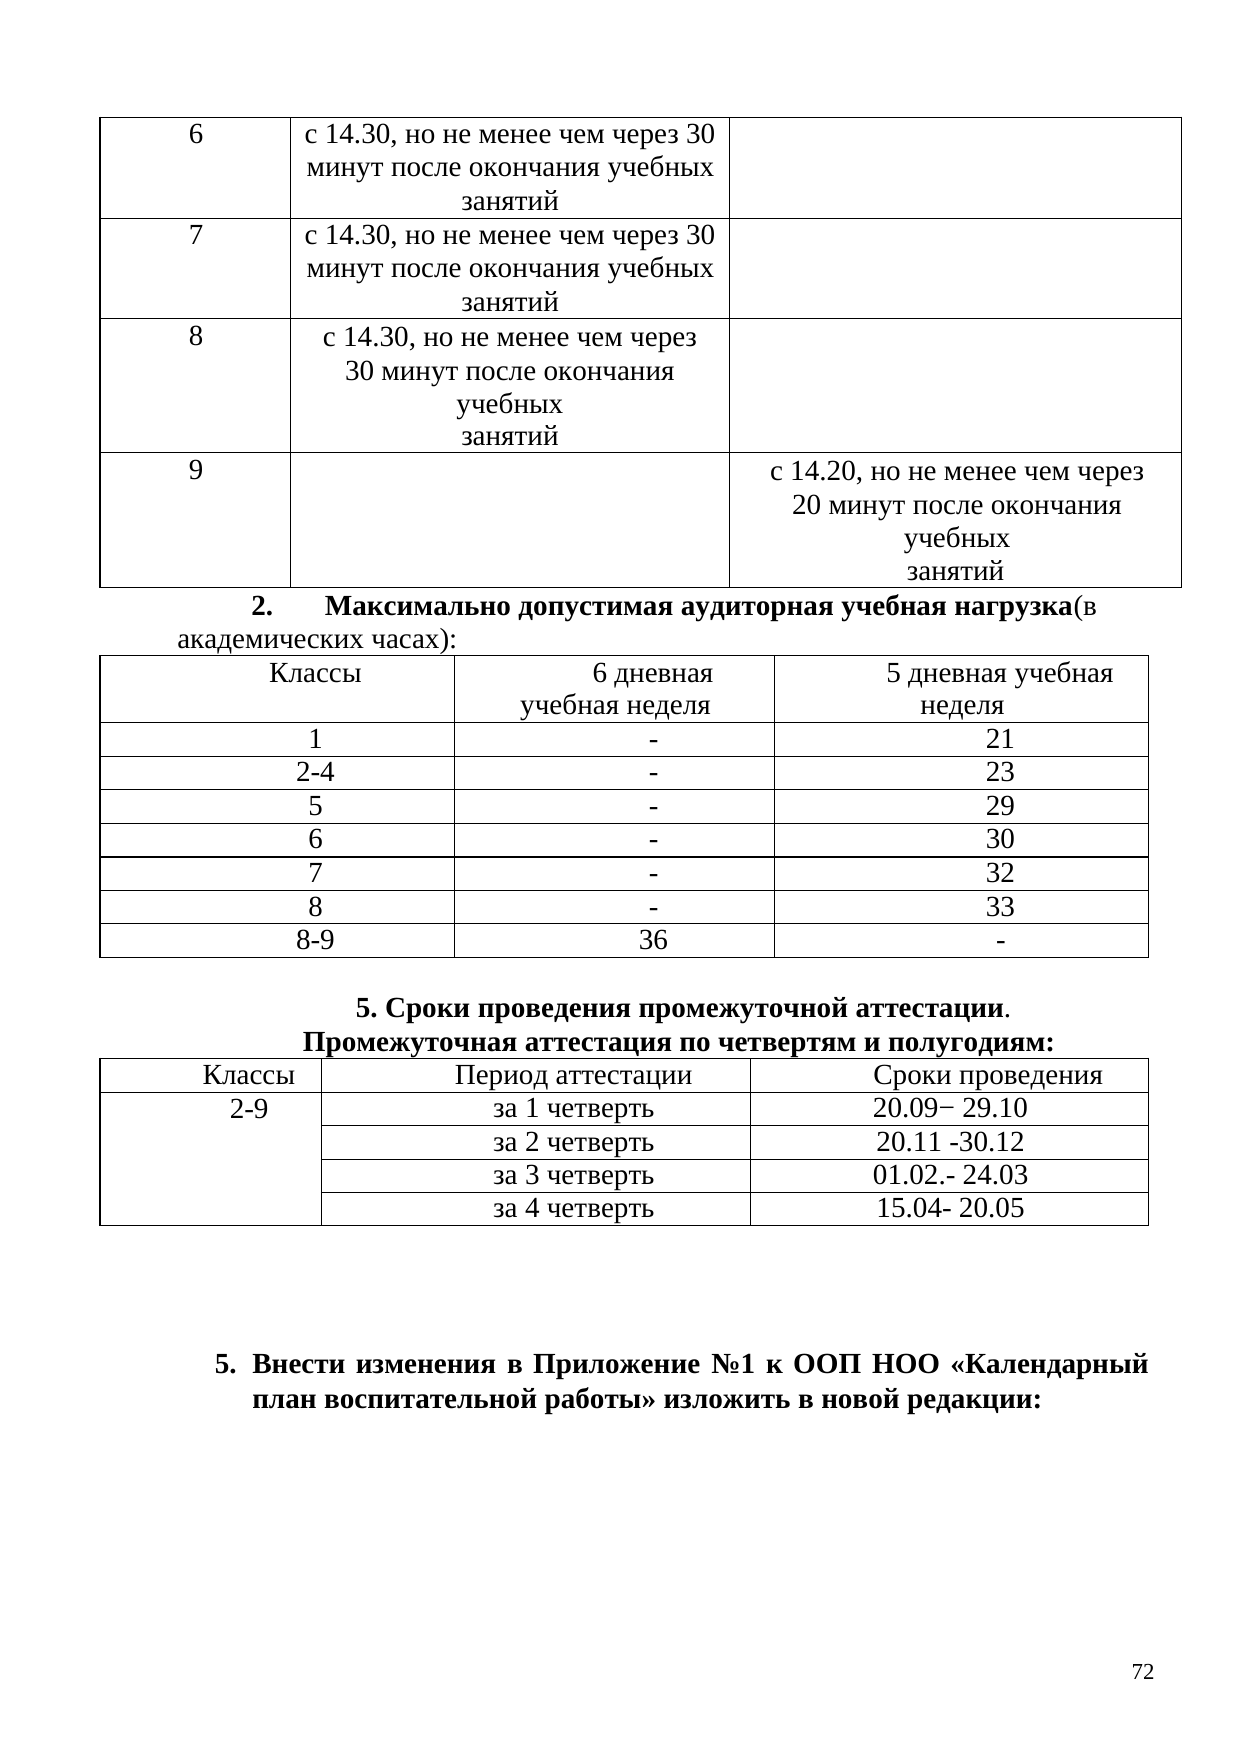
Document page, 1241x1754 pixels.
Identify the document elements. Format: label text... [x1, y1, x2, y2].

table_cell 20.11 -30.12 [751, 1126, 1148, 1158]
table_cell 2-4 [101, 757, 454, 789]
table_header 6 дневная учебная неделя [455, 656, 774, 722]
table_cell 21 [775, 723, 1148, 756]
table_header [730, 118, 1181, 218]
table_cell 8 [101, 319, 290, 452]
table_cell 6 [101, 824, 454, 856]
table_cell - [455, 824, 774, 856]
table_cell за 2 четверть [322, 1126, 750, 1158]
table_header Классы [101, 656, 454, 722]
table_cell 36 [455, 924, 774, 957]
table_cell 7 [101, 219, 290, 318]
table_cell [291, 453, 729, 587]
table_cell за 3 четверть [322, 1160, 750, 1192]
table_cell - [455, 757, 774, 789]
table_cell - [455, 723, 774, 756]
table_cell 5 [101, 790, 454, 822]
table_header 5 дневная учебная неделя [775, 656, 1148, 722]
table_cell - [455, 858, 774, 890]
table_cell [291, 219, 729, 318]
table_cell 8 [101, 891, 454, 923]
table_cell 7 [101, 858, 454, 890]
table_cell за 1 четверть [322, 1093, 750, 1125]
table_cell с 14.20, но не менее чем через 20 минут после окончания учебных занятий [730, 453, 1181, 587]
table_cell [730, 319, 1181, 452]
table_cell 01.02.- 24.03 [751, 1160, 1148, 1192]
table_cell 20.09− 29.10 [751, 1093, 1148, 1125]
table_cell 1 [101, 723, 454, 756]
table_cell - [775, 924, 1148, 957]
text 5. Сроки проведения промежуточной аттестации. [356, 990, 1236, 1023]
table_cell 15.04- 20.05 [751, 1193, 1148, 1225]
table_cell 32 [775, 858, 1148, 890]
table_cell 30 [775, 824, 1148, 856]
table_cell 2-9 [101, 1093, 321, 1225]
table_cell 29 [775, 790, 1148, 822]
table_header с 14.30, но не менее чем через 30 минут после окончания учебных занятий [291, 118, 729, 218]
table_cell [730, 219, 1181, 318]
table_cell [291, 319, 729, 452]
list Максимально допустимая аудиторная учебная нагрузка(в академических часах): [177, 588, 1097, 655]
list Внести изменения в Приложение №1 к ООП НОО «Календарный план воспитательной работы» изложить в новой редакции: [214, 1346, 1151, 1415]
table_cell - [455, 891, 774, 923]
table_cell 23 [775, 757, 1148, 789]
text Промежуточная аттестация по четвертям и полугодиям: [303, 1024, 1236, 1057]
table_header Период аттестации [322, 1059, 750, 1092]
table_header Сроки проведения [751, 1059, 1148, 1092]
table_cell 9 [101, 453, 290, 587]
table_header 6 [101, 118, 290, 218]
table_cell 33 [775, 891, 1148, 923]
table_header Классы [101, 1059, 321, 1092]
table_cell 8-9 [101, 924, 454, 957]
table_cell - [455, 790, 774, 822]
table_cell за 4 четверть [322, 1193, 750, 1225]
